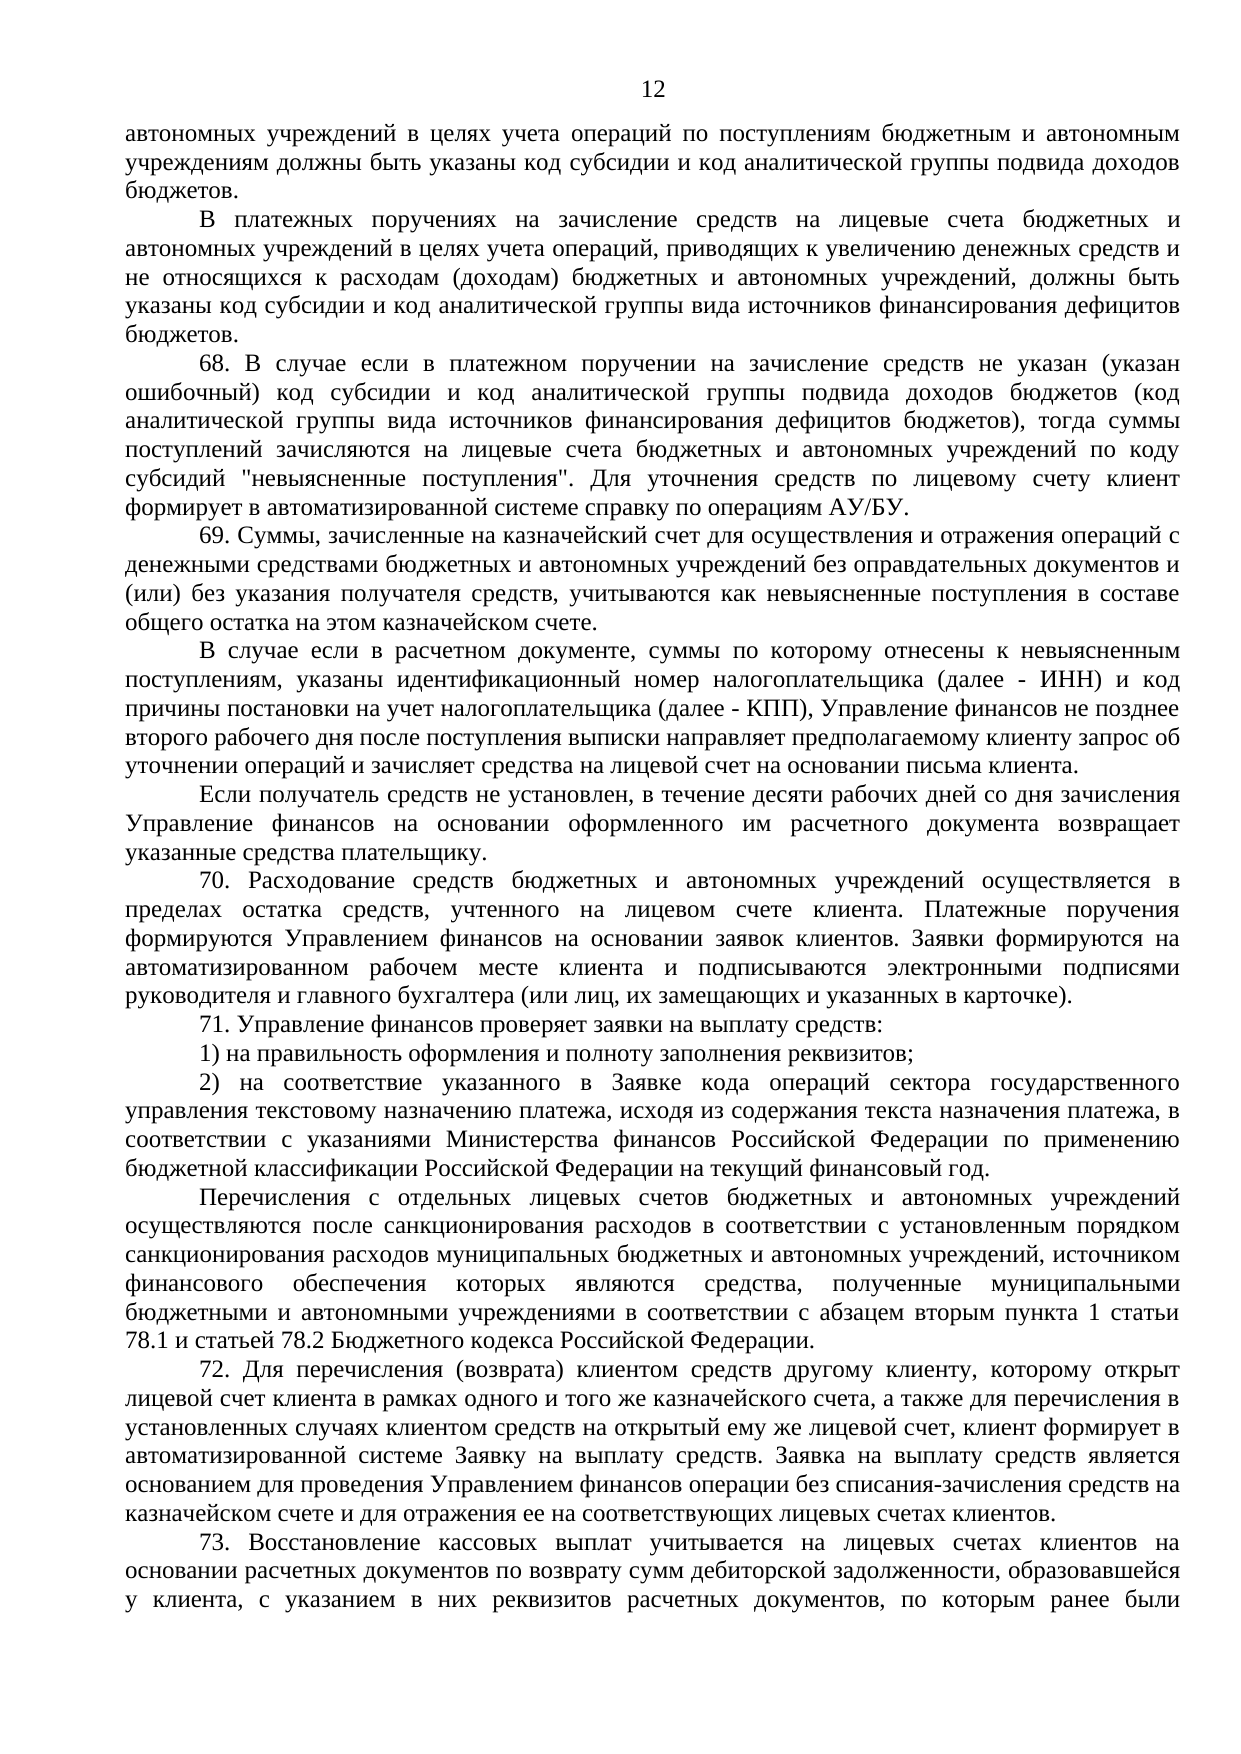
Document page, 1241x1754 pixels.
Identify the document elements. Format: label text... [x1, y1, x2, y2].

text 72. Для перечисления (возврата) клиентом средств другому клиенту, которому открыт лицевой счет клиента в рамках одного и того же казначейского счета, а также для перечисления в установленных случаях клиентом средств на открытый ему же лицевой счет, клиент формирует в автоматизированной системе Заявку на выплату средств. Заявка на выплату средств является основанием для проведения Управлением финансов операции без списания-зачисления средств на казначейском счете и для отражения ее на соответствующих лицевых счетах клиентов. [125, 1354, 1181, 1527]
text 71. Управление финансов проверяет заявки на выплату средств: [125, 1009, 1181, 1038]
text 68. В случае если в платежном поручении на зачисление средств не указан (указан ошибочный) код субсидии и код аналитической группы подвида доходов бюджетов (код аналитической группы вида источников финансирования дефицитов бюджетов), тогда суммы поступлений зачисляются на лицевые счета бюджетных и автономных учреждений по коду субсидий "невыясненные поступления". Для уточнения средств по лицевому счету клиент формирует в автоматизированной системе справку по операциям АУ/БУ. [125, 348, 1181, 521]
text В случае если в расчетном документе, суммы по которому отнесены к невыясненным поступлениям, указаны идентификационный номер налогоплательщика (далее - ИНН) и код причины постановки на учет налогоплательщика (далее - КПП), Управление финансов не позднее второго рабочего дня после поступления выписки направляет предполагаемому клиенту запрос об уточнении операций и зачисляет средства на лицевой счет на основании письма клиента. [125, 636, 1181, 779]
text Перечисления с отдельных лицевых счетов бюджетных и автономных учреждений осуществляются после санкционирования расходов в соответствии с установленным порядком санкционирования расходов муниципальных бюджетных и автономных учреждений, источником финансового обеспечения которых являются средства, полученные муниципальными бюджетными и автономными учреждениями в соответствии с абзацем вторым пункта 1 статьи 78.1 и статьей 78.2 Бюджетного кодекса Российской Федерации. [125, 1182, 1181, 1354]
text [125, 1527, 1181, 1613]
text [125, 118, 1181, 204]
text 2) на соответствие указанного в Заявке кода операций сектора государственного управления текстовому назначению платежа, исходя из содержания текста назначения платежа, в соответствии с указаниями Министерства финансов Российской Федерации по применению бюджетной классификации Российской Федерации на текущий финансовый год. [125, 1067, 1181, 1182]
text В платежных поручениях на зачисление средств на лицевые счета бюджетных и автономных учреждений в целях учета операций, приводящих к увеличению денежных средств и не относящихся к расходам (доходам) бюджетных и автономных учреждений, должны быть указаны код субсидии и код аналитической группы вида источников финансирования дефицитов бюджетов. [125, 204, 1181, 348]
text 69. Суммы, зачисленные на казначейский счет для осуществления и отражения операций с денежными средствами бюджетных и автономных учреждений без оправдательных документов и (или) без указания получателя средств, учитываются как невыясненные поступления в составе общего остатка на этом казначейском счете. [125, 521, 1181, 636]
text 1) на правильность оформления и полноту заполнения реквизитов; [125, 1038, 1181, 1067]
text Если получатель средств не установлен, в течение десяти рабочих дней со дня зачисления Управление финансов на основании оформленного им расчетного документа возвращает указанные средства плательщику. [125, 779, 1181, 866]
text 70. Расходование средств бюджетных и автономных учреждений осуществляется в пределах остатка средств, учтенного на лицевом счете клиента. Платежные поручения формируются Управлением финансов на основании заявок клиентов. Заявки формируются на автоматизированном рабочем месте клиента и подписываются электронными подписями руководителя и главного бухгалтера (или лиц, их замещающих и указанных в карточке). [125, 866, 1181, 1009]
